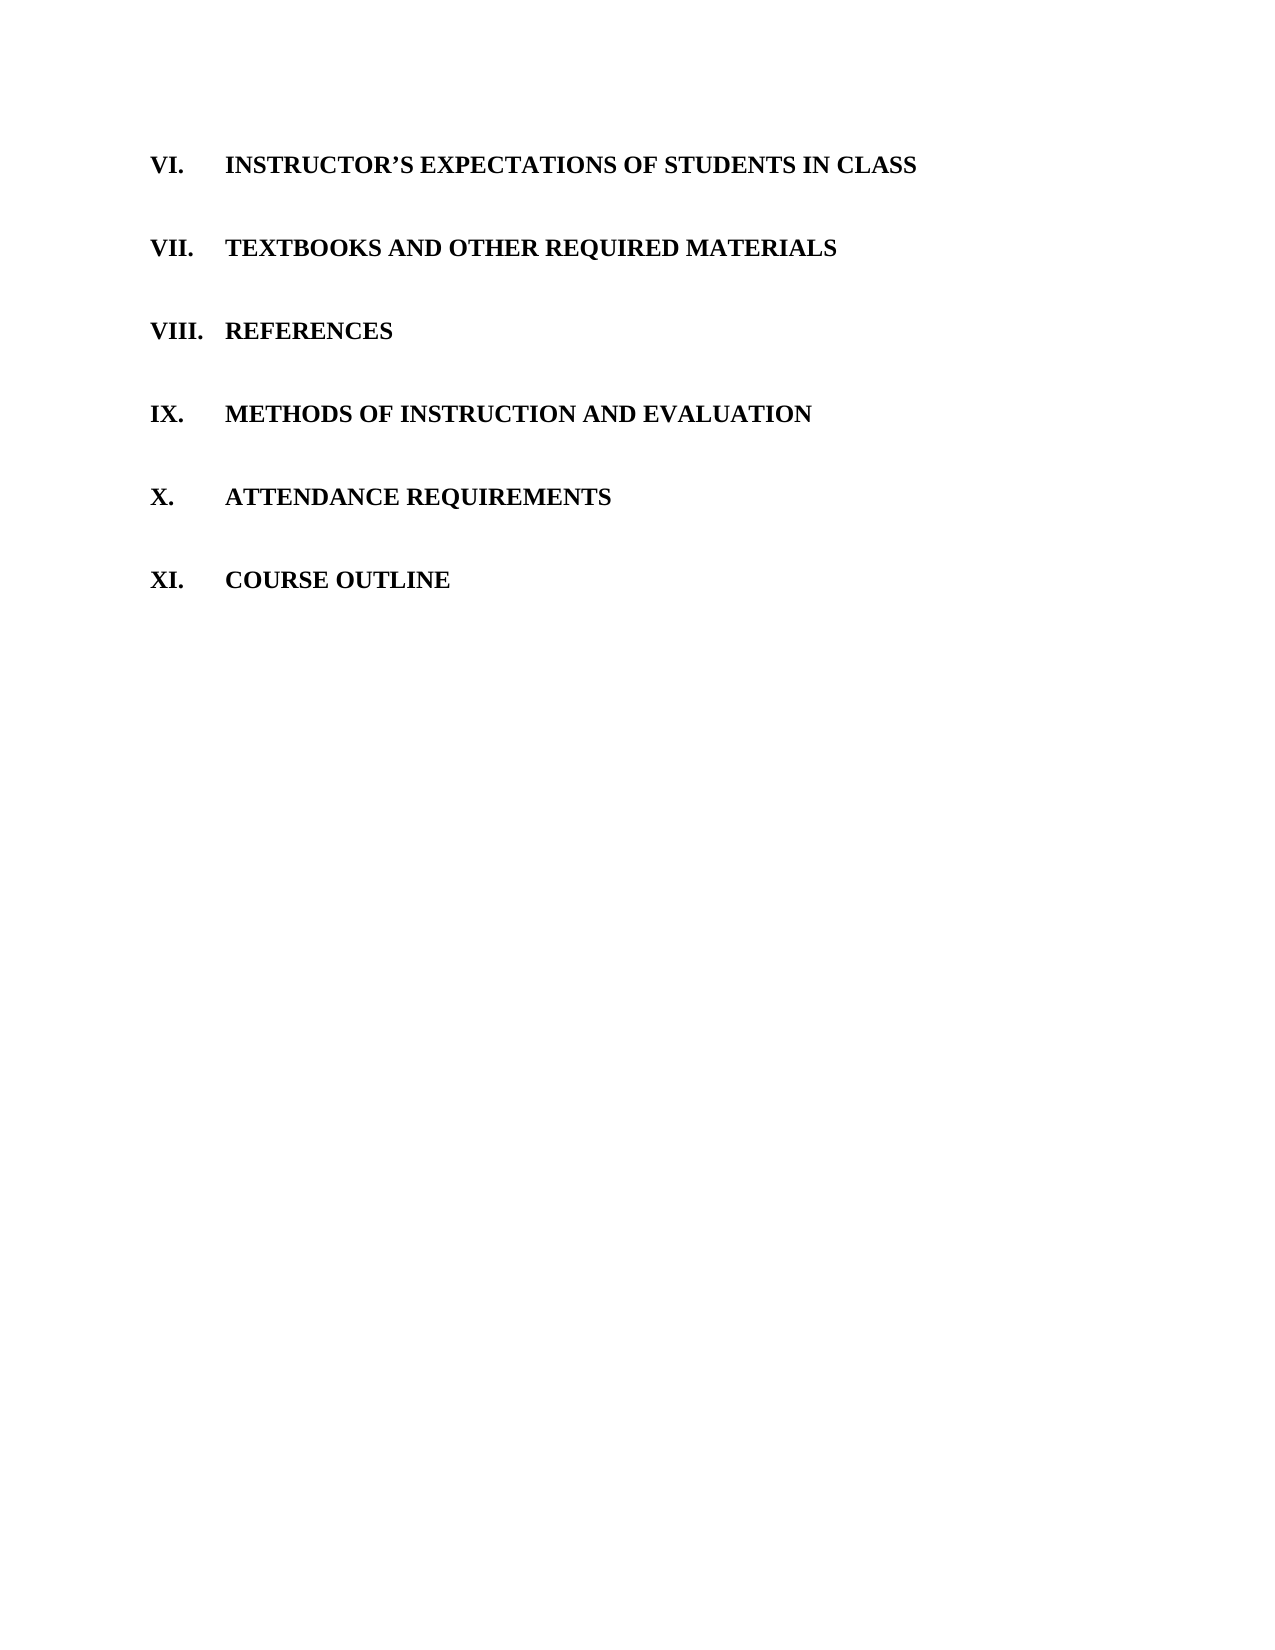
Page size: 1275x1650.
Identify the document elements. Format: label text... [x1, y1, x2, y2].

subtitle METHODS OF INSTRUCTION AND EVALUATION [150, 399, 1125, 428]
subtitle TEXTBOOKS AND OTHER REQUIRED MATERIALS [150, 233, 1125, 262]
subtitle REFERENCES [150, 316, 1125, 345]
subtitle COURSE OUTLINE [150, 565, 1125, 594]
subtitle INSTRUCTOR’S EXPECTATIONS OF STUDENTS IN CLASS [150, 150, 1125, 179]
subtitle ATTENDANCE REQUIREMENTS [150, 482, 1125, 511]
